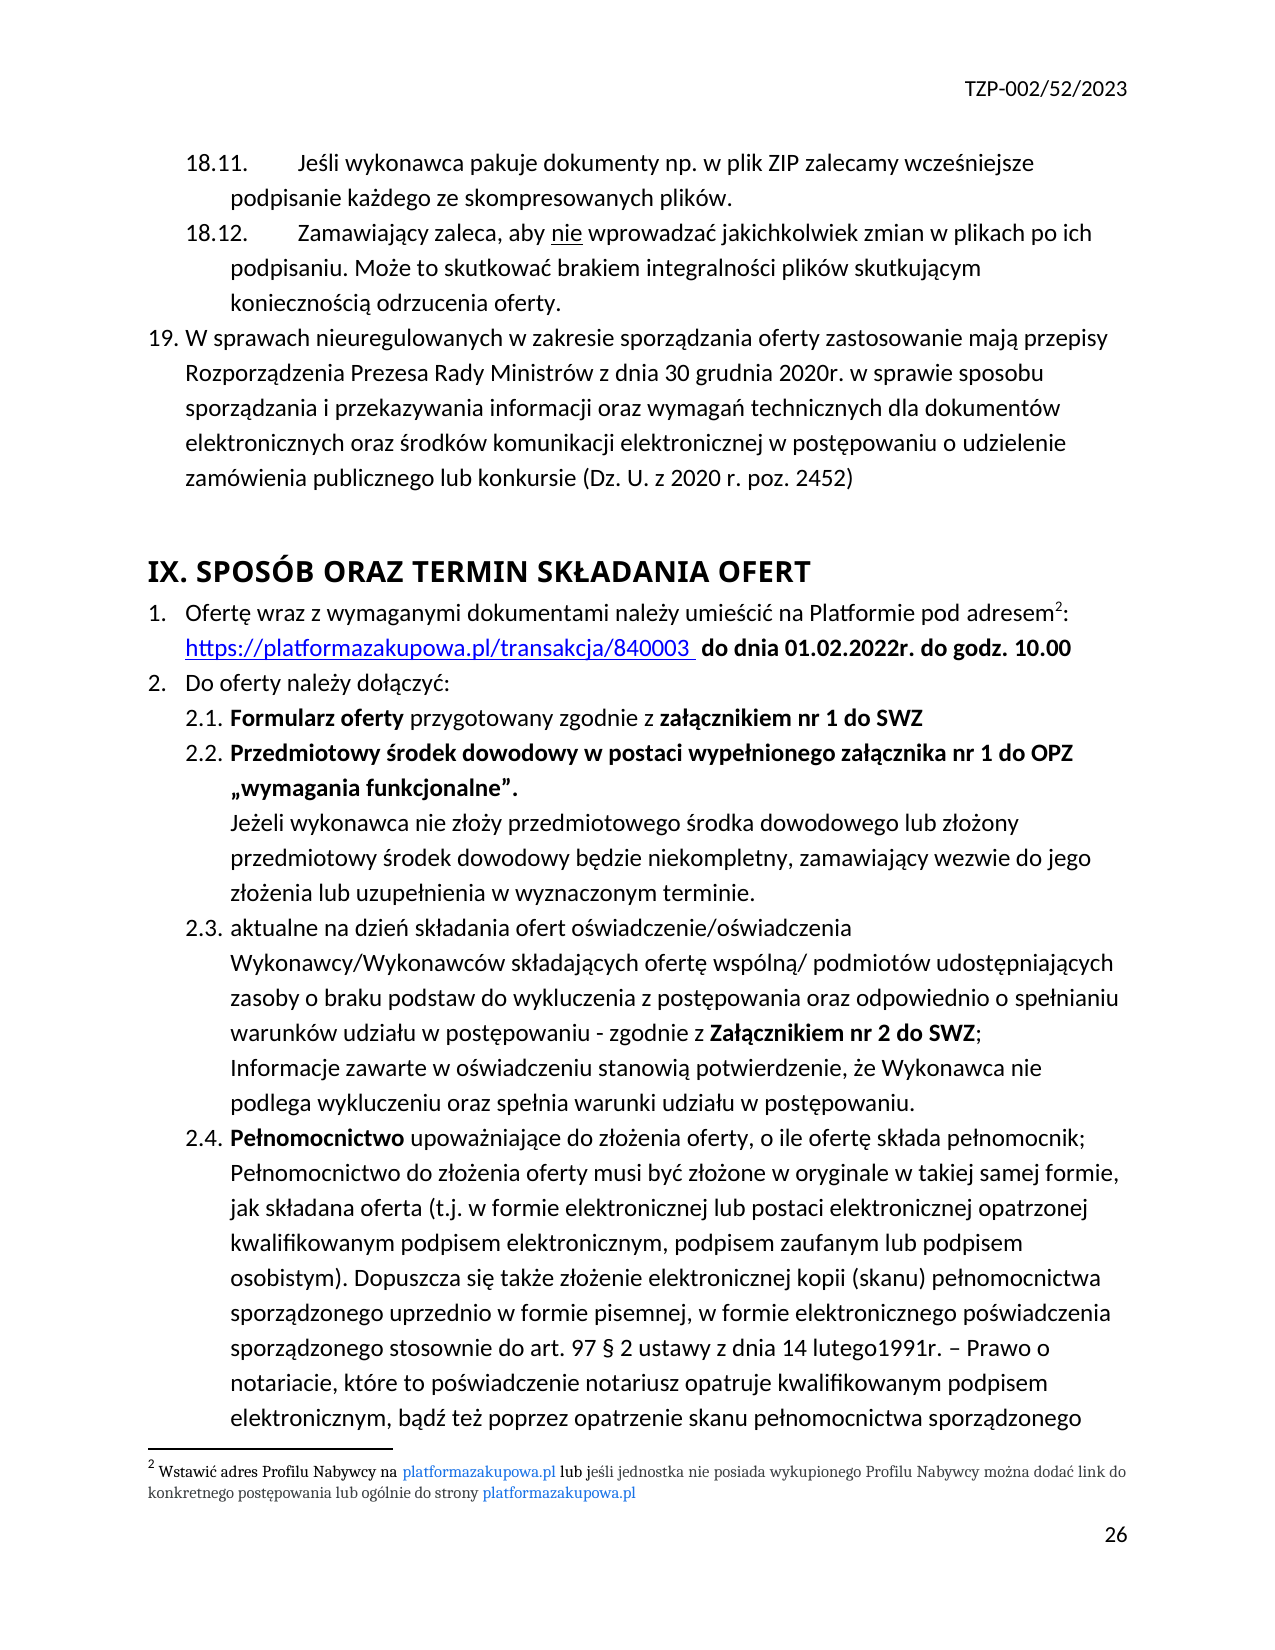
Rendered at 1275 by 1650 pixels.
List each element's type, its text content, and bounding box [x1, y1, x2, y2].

subtitle IX. Sposób oraz termin składania ofert [148, 552, 1127, 591]
list Przedmiotowy środek dowodowy w postaci wypełnionego załącznika nr 1 do OPZ „wymagania funkcjonalne”. [185, 738, 1127, 803]
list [185, 1123, 1127, 1433]
list Do oferty należy dołączyć: [148, 668, 1127, 698]
list Informacje zawarte w oświadczeniu stanowią potwierdzenie, że Wykonawca nie podlega wykluczeniu oraz spełnia warunki udziału w postępowaniu. [230, 1053, 1127, 1118]
list aktualne na dzień składania ofert oświadczenie/oświadczenia Wykonawcy/Wykonawców składających ofertę wspólną/ podmiotów udostępniających zasoby o braku podstaw do wykluczenia z postępowania oraz odpowiednio o spełnianiu warunków udziału w postępowaniu - zgodnie z Załącznikiem nr 2 do SWZ; [185, 913, 1127, 1048]
list Formularz oferty przygotowany zgodnie z załącznikiem nr 1 do SWZ [185, 703, 1127, 733]
list Zamawiający zaleca, aby nie wprowadzać jakichkolwiek zmian w plikach po ich podpisaniu. Może to skutkować brakiem integralności plików skutkującym koniecznością odrzucenia oferty. [185, 218, 1127, 318]
list Jeśli wykonawca pakuje dokumenty np. w plik ZIP zalecamy wcześniejsze podpisanie każdego ze skompresowanych plików. [185, 148, 1127, 213]
list Ofertę wraz z wymaganymi dokumentami należy umieścić na Platformie pod adresem: https://platformazakupowa.pl/transakcja/840003 do dnia 01.02.2022r. do godz. 10.00 [148, 598, 1127, 663]
list Jeżeli wykonawca nie złoży przedmiotowego środka dowodowego lub złożony przedmiotowy środek dowodowy będzie niekompletny, zamawiający wezwie do jego złożenia lub uzupełnienia w wyznaczonym terminie. [230, 808, 1127, 908]
list W sprawach nieuregulowanych w zakresie sporządzania oferty zastosowanie mają przepisy Rozporządzenia Prezesa Rady Ministrów z dnia 30 grudnia 2020r. w sprawie sposobu sporządzania i przekazywania informacji oraz wymagań technicznych dla dokumentów elektronicznych oraz środków komunikacji elektronicznej w postępowaniu o udzielenie zamówienia publicznego lub konkursie (Dz. U. z 2020 r. poz. 2452) [148, 323, 1127, 493]
